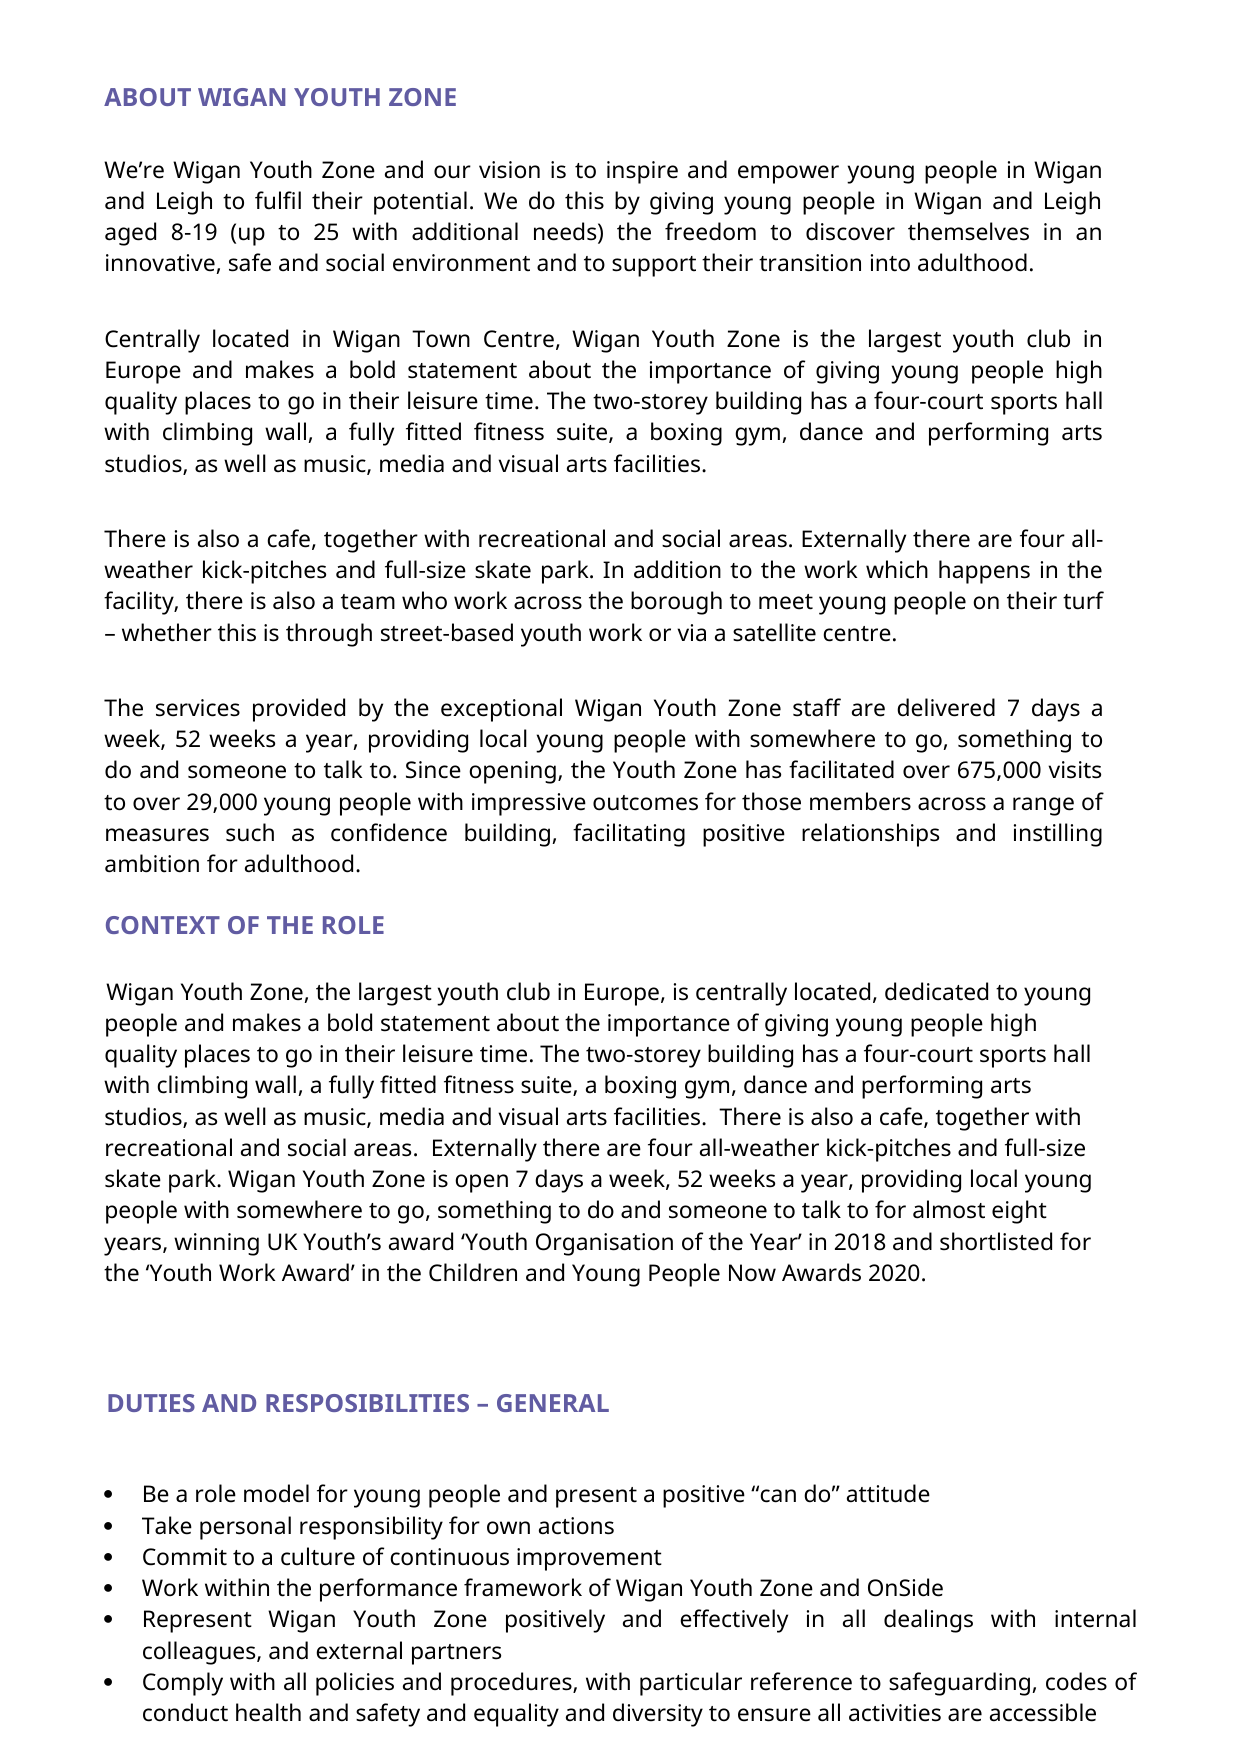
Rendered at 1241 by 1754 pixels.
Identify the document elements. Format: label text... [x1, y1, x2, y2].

text The services provided by the exceptional Wigan Youth Zone staff are delivered 7 days a week, 52 weeks a year, providing local young people with somewhere to go, something to do and someone to talk to. Since opening, the Youth Zone has facilitated over 675,000 visits to over 29,000 young people with impressive outcomes for those members across a range of measures such as confidence building, facilitating positive relationships and instilling ambition for adulthood. [104, 692, 1104, 879]
list Comply with all policies and procedures, with particular reference to safeguarding, codes of conduct health and safety and equality and diversity to ensure all activities are accessible [104, 1666, 1138, 1728]
text ABOUT WIGAN YOUTH ZONE [104, 79, 1138, 113]
text There is also a cafe, together with recreational and social areas. Externally there are four all-weather kick-pitches and full-size skate park. In addition to the work which happens in the facility, there is also a team who work across the borough to meet young people on their turf – whether this is through street-based youth work or via a satellite centre. [104, 523, 1104, 648]
list Work within the performance framework of Wigan Youth Zone and OnSide [104, 1572, 1138, 1603]
text DUTIES AND RESPOSIBILITIES – GENERAL [104, 1385, 1104, 1419]
text Centrally located in Wigan Town Centre, Wigan Youth Zone is the largest youth club in Europe and makes a bold statement about the importance of giving young people high quality places to go in their leisure time. The two-storey building has a four-court sports hall with climbing wall, a fully fitted fitness suite, a boxing gym, dance and performing arts studios, as well as music, media and visual arts facilities. [104, 323, 1104, 479]
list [104, 1603, 1138, 1666]
text CONTEXT OF THE ROLE [104, 907, 1138, 941]
list Be a role model for young people and present a positive “can do” attitude [104, 1478, 1138, 1510]
list Take personal responsibility for own actions [104, 1510, 1138, 1541]
text We’re Wigan Youth Zone and our vision is to inspire and empower young people in Wigan and Leigh to fulfil their potential. We do this by giving young people in Wigan and Leigh aged 8-19 (up to 25 with additional needs) the freedom to discover themselves in an innovative, safe and social environment and to support their transition into adulthood. [104, 154, 1104, 279]
text Wigan Youth Zone, the largest youth club in Europe, is centrally located, dedicated to young people and makes a bold statement about the importance of giving young people high quality places to go in their leisure time. The two-storey building has a four-court sports hall with climbing wall, a fully fitted fitness suite, a boxing gym, dance and performing arts studios, as well as music, media and visual arts facilities. There is also a cafe, together with recreational and social areas. Externally there are four all-weather kick-pitches and full-size skate park. Wigan Youth Zone is open 7 days a week, 52 weeks a year, providing local young people with somewhere to go, something to do and someone to talk to for almost eight years, winning UK Youth’s award ‘Youth Organisation of the Year’ in 2018 and shortlisted for the ‘Youth Work Award’ in the Children and Young People Now Awards 2020. [104, 975, 1104, 1288]
list Commit to a culture of continuous improvement [104, 1541, 1138, 1572]
